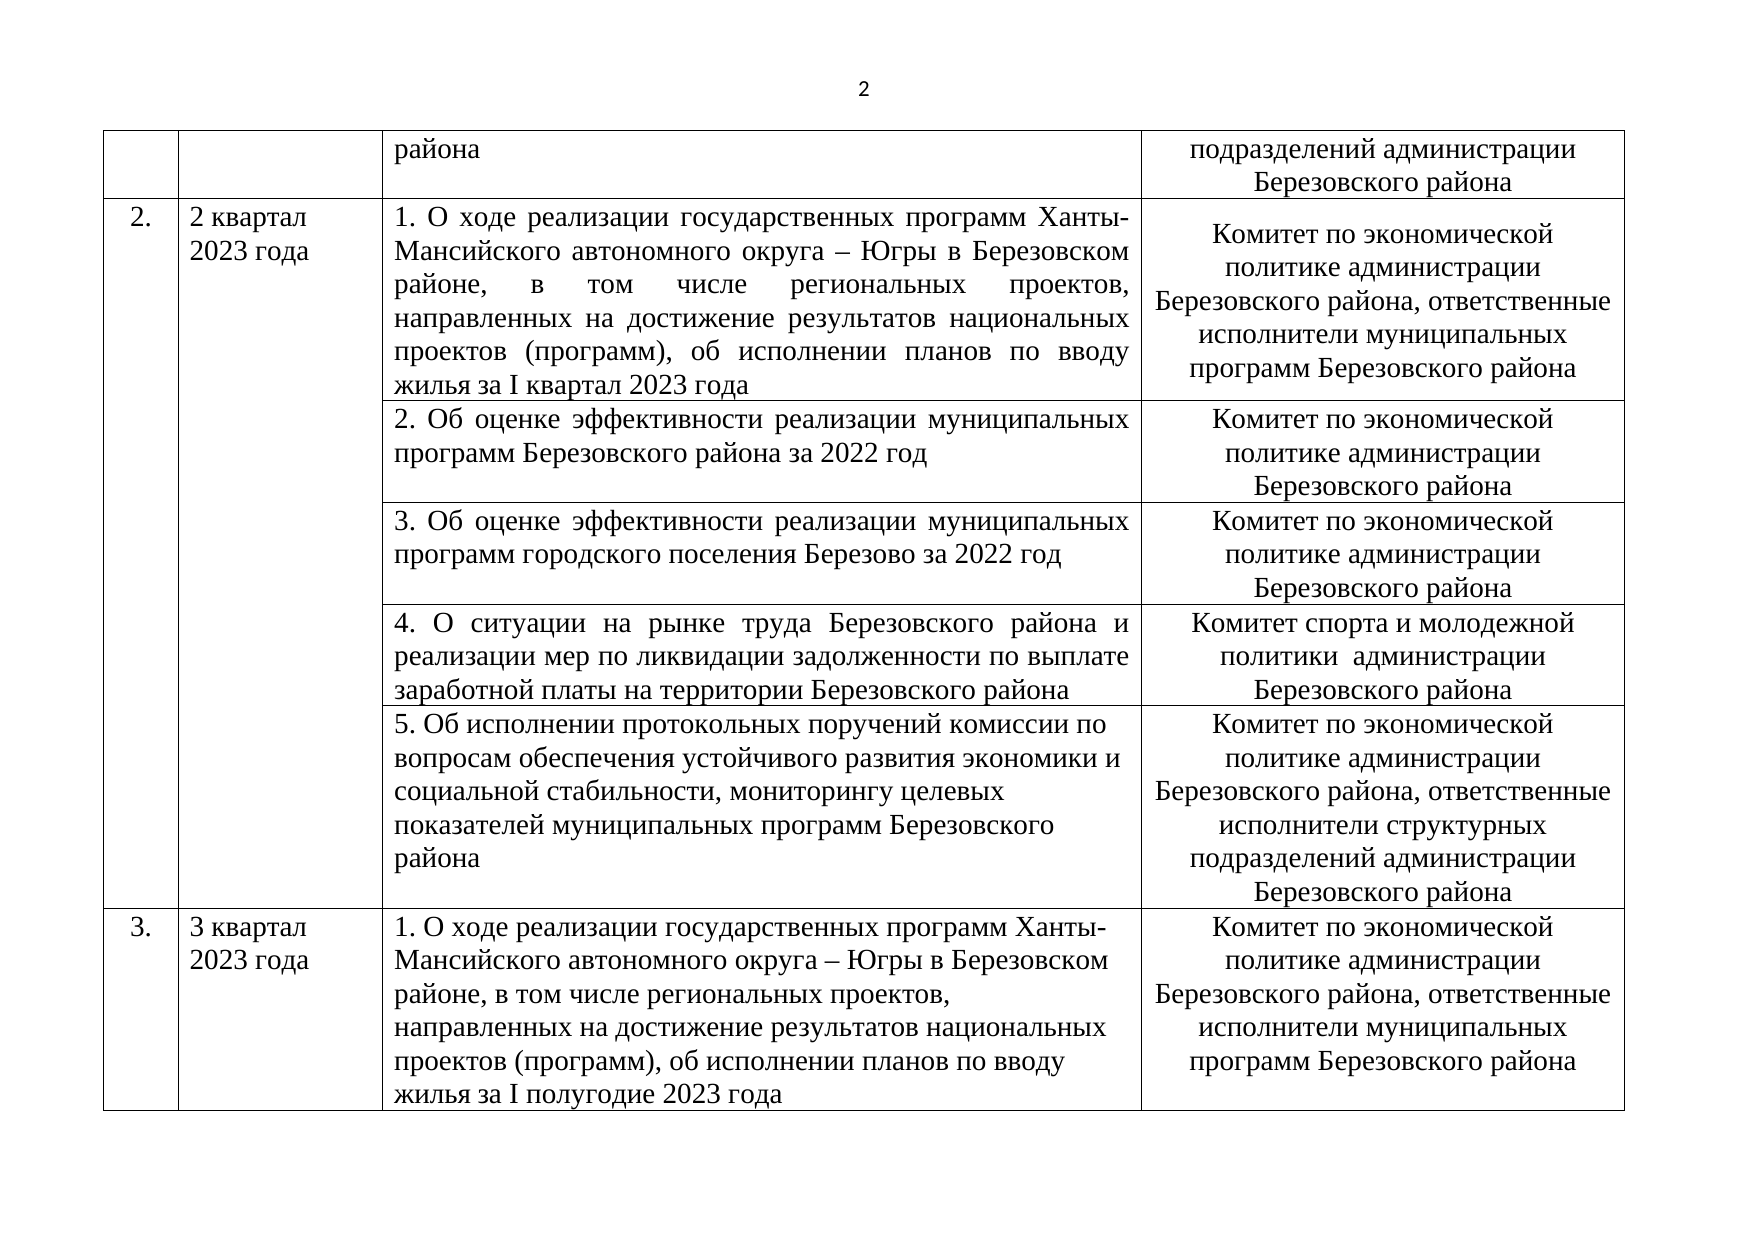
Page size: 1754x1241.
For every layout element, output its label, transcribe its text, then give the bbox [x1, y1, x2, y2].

table_cell 5. Об исполнении протокольных поручений комиссии по вопросам обеспечения устойчивого развития экономики и социальной стабильности, мониторингу целевых показателей муниципальных программ Березовского района [383, 706, 1141, 908]
table_cell 1. О ходе реализации государственных программ Ханты-Мансийского автономного округа – Югры в Березовском районе, в том числе региональных проектов, направленных на достижение результатов национальных проектов (программ), об исполнении планов по вводу жилья за I квартал 2023 года [383, 199, 1141, 400]
table_cell Комитет по экономической политике администрации Березовского района [1142, 401, 1624, 502]
table_cell Комитет по экономической политике администрации Березовского района, ответственные исполнители муниципальных программ Березовского района [1142, 909, 1624, 1110]
table_cell Комитет по экономической политике администрации Березовского района [1142, 503, 1624, 604]
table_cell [1142, 131, 1624, 198]
table_cell 3 квартал 2023 года [179, 909, 382, 1110]
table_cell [383, 131, 1141, 198]
table_cell 2. [104, 199, 178, 908]
table_cell Комитет по экономической политике администрации Березовского района, ответственные исполнители муниципальных программ Березовского района [1142, 199, 1624, 400]
table_cell Комитет спорта и молодежной политики администрации Березовского района [1142, 605, 1624, 705]
table_cell 4. О ситуации на рынке труда Березовского района и реализации мер по ликвидации задолженности по выплате заработной платы на территории Березовского района [383, 605, 1141, 705]
table_cell 2 квартал 2023 года [179, 199, 382, 908]
table_cell 2. Об оценке эффективности реализации муниципальных программ Березовского района за 2022 год [383, 401, 1141, 502]
table_cell 1. О ходе реализации государственных программ Ханты-Мансийского автономного округа – Югры в Березовском районе, в том числе региональных проектов, направленных на достижение результатов национальных проектов (программ), об исполнении планов по вводу жилья за I полугодие 2023 года [383, 909, 1141, 1110]
table_cell 3. [104, 909, 178, 1110]
table_cell 3. Об оценке эффективности реализации муниципальных программ городского поселения Березово за 2022 год [383, 503, 1141, 604]
